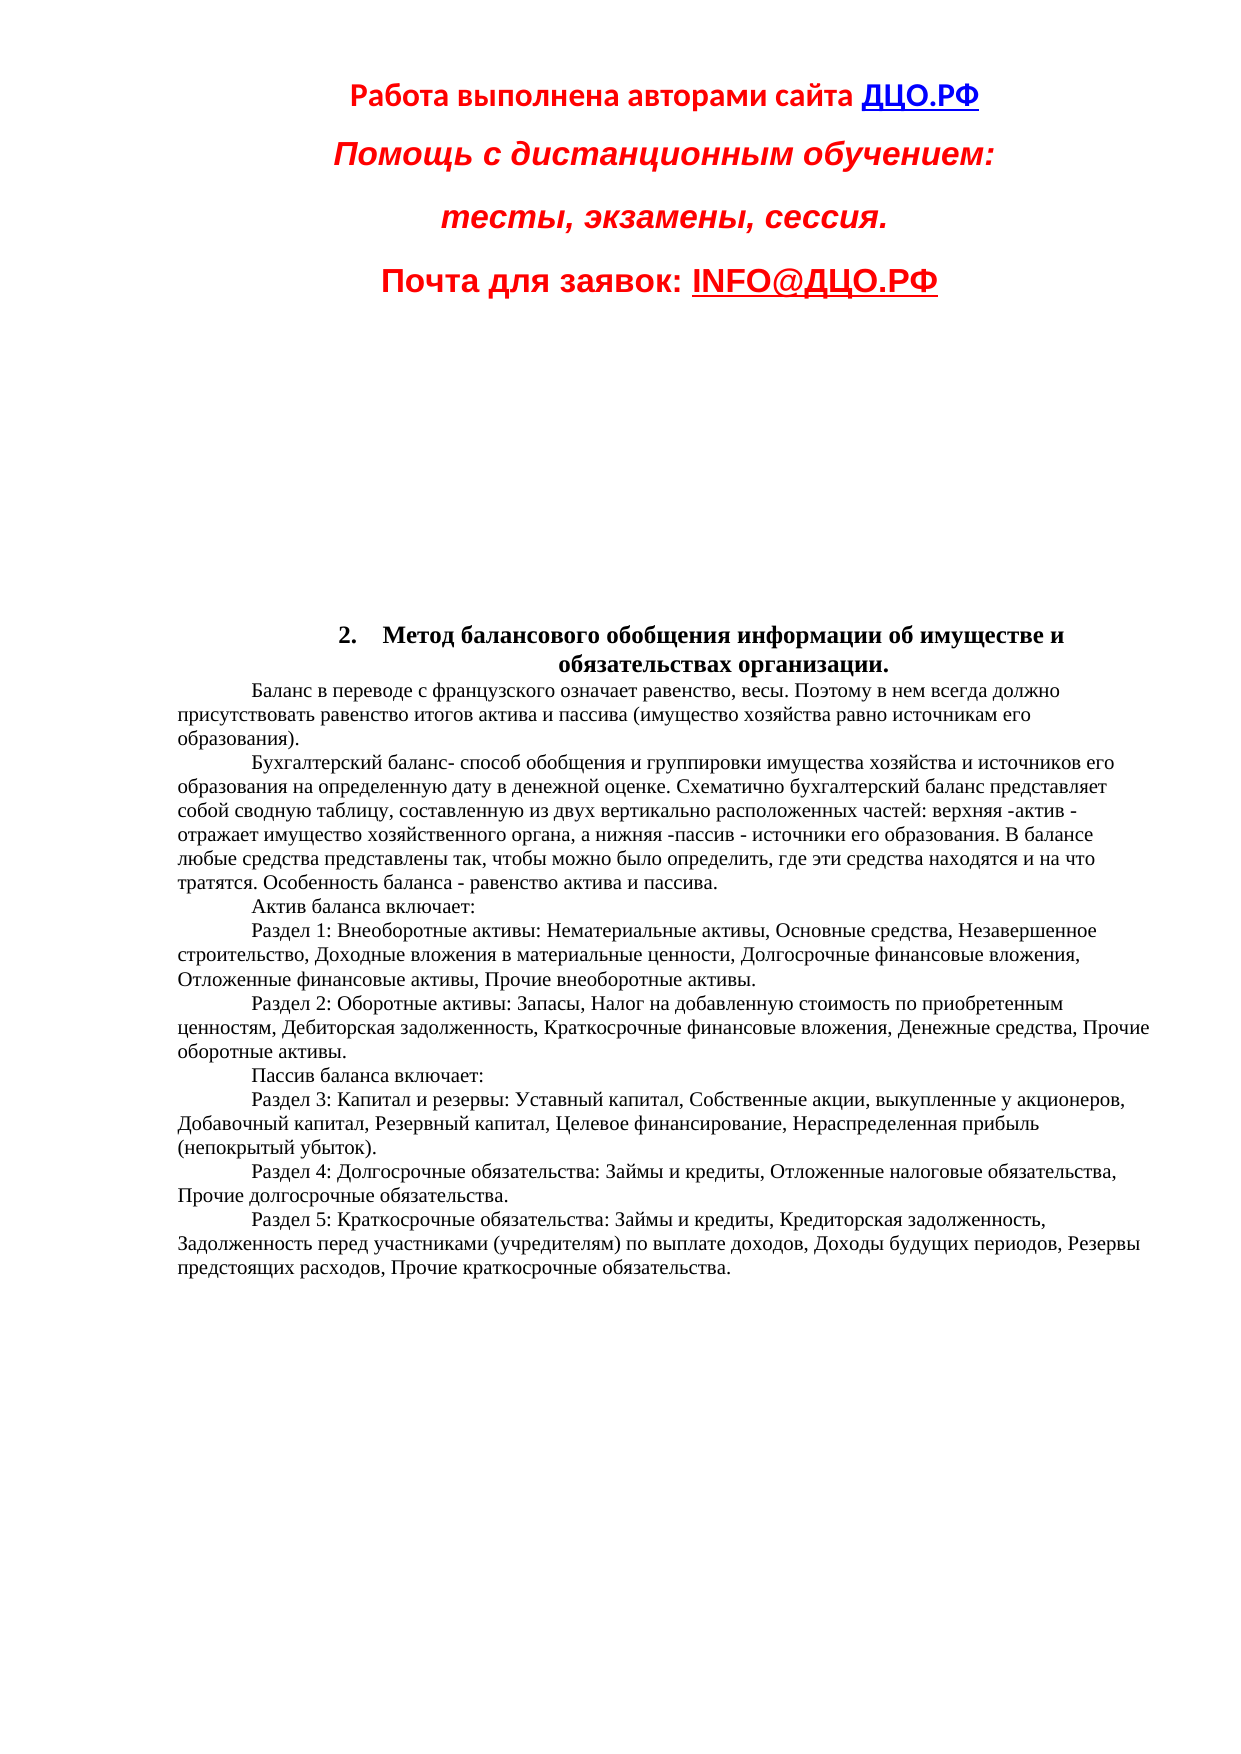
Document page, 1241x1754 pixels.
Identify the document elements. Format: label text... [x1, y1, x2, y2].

text Бухгалтерский баланс- способ обобщения и группировки имущества хозяйства и источников его образования на определенную дату в денежной оценке. Схематично бухгалтерский баланс представляет собой сводную таблицу, составленную из двух вертикально расположенных частей: верхняя -актив - отражает имущество хозяйственного органа, а нижняя -пассив - источники его образования. В балансе любые средства представлены так, чтобы можно было определить, где эти средства находятся и на что тратятся. Особенность баланса - равенство актива и пассива. [177, 750, 1152, 894]
text Пассив баланса включает: [177, 1063, 1152, 1087]
text Раздел 2: Оборотные активы: Запасы, Налог на добавленную стоимость по приобретенным ценностям, Дебиторская задолженность, Краткосрочные финансовые вложения, Денежные средства, Прочие оборотные активы. [177, 991, 1152, 1063]
text Раздел 4: Долгосрочные обязательства: Займы и кредиты, Отложенные налоговые обязательства, Прочие долгосрочные обязательства. [177, 1159, 1152, 1207]
text Раздел 3: Капитал и резервы: Уставный капитал, Собственные акции, выкупленные у акционеров, Добавочный капитал, Резервный капитал, Целевое финансирование, Нераспределенная прибыль (непокрытый убыток). [177, 1087, 1152, 1159]
text Актив баланса включает: [177, 894, 1152, 918]
list Метод балансового обобщения информации об имуществе и обязательствах организации. [251, 620, 1152, 678]
text Раздел 1: Внеоборотные активы: Нематериальные активы, Основные средства, Незавершенное строительство, Доходные вложения в материальные ценности, Долгосрочные финансовые вложения, Отложенные финансовые активы, Прочие внеоборотные активы. [177, 918, 1152, 991]
text Баланс в переводе с французского означает равенство, весы. Поэтому в нем всегда должно присутствовать равенство итогов актива и пассива (имущество хозяйства равно источникам его образования). [177, 678, 1152, 750]
text Раздел 5: Краткосрочные обязательства: Займы и кредиты, Кредиторская задолженность, Задолженность перед участниками (учредителям) по выплате доходов, Доходы будущих периодов, Резервы предстоящих расходов, Прочие краткосрочные обязательства. [177, 1207, 1152, 1279]
